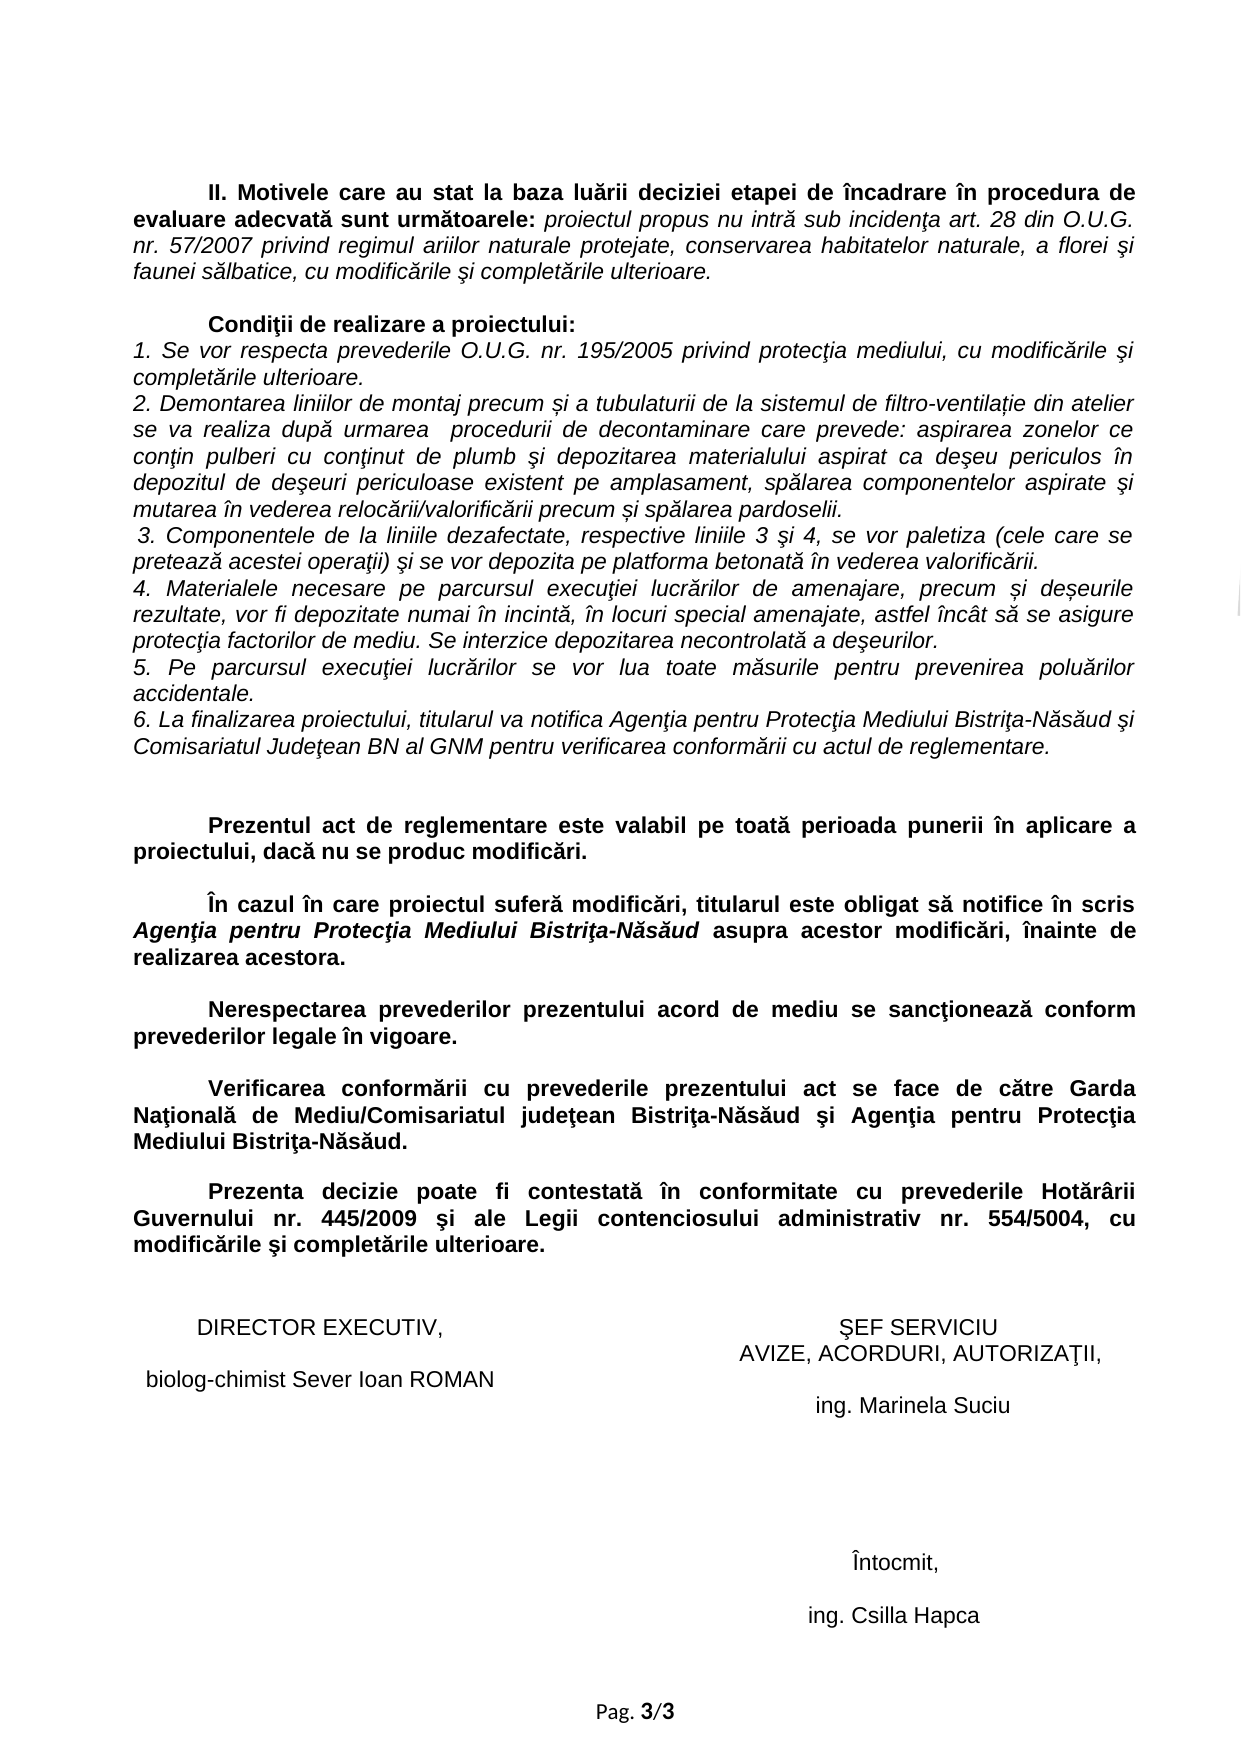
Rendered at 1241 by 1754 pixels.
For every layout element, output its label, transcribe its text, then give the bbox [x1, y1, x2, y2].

text AVIZE, ACORDURI, AUTORIZAŢII, [133, 1340, 1137, 1366]
text ing. Csilla Hapca [808, 1602, 1137, 1628]
text 5. Pe parcursul execuţiei lucrărilor se vor lua toate măsurile pentru prevenirea poluărilor accidentale. [133, 654, 1137, 706]
text biolog-chimist Sever Ioan ROMAN [133, 1366, 1137, 1392]
text Verificarea conformării cu prevederile prezentului act se face de către Garda Naţională de Mediu/Comisariatul judeţean Bistriţa-Năsăud şi Agenţia pentru Protecţia Mediului Bistriţa-Năsăud. [133, 1075, 1137, 1154]
text 6. La finalizarea proiectului, titularul va notifica Agenţia pentru Protecţia Mediului Bistriţa-Năsăud şi Comisariatul Judeţean BN al GNM pentru verificarea conformării cu actul de reglementare. [133, 706, 1137, 759]
text Prezenta decizie poate fi contestată în conformitate cu prevederile Hotărârii Guvernului nr. 445/2009 şi ale Legii contenciosului administrativ nr. 554/5004, cu modificările şi completările ulterioare. [133, 1178, 1137, 1257]
text Condiţii de realizare a proiectului: [133, 311, 1137, 337]
text 3. Componentele de la liniile dezafectate, respective liniile 3 şi 4, se vor paletiza (cele care se pretează acestei operaţii) şi se vor depozita pe platforma betonată în vederea valorificării. [118, 522, 1137, 574]
text Prezentul act de reglementare este valabil pe toată perioada punerii în aplicare a proiectului, dacă nu se produc modificări. [133, 812, 1137, 864]
text II. Motivele care au stat la baza luării deciziei etapei de încadrare în procedura de evaluare adecvată sunt următoarele: proiectul propus nu intră sub incidenţa art. 28 din O.U.G. nr. 57/2007 privind regimul ariilor naturale protejate, conservarea habitatelor naturale, a florei şi faunei sălbatice, cu modificările şi completările ulterioare. [133, 179, 1137, 285]
text Nerespectarea prevederilor prezentului acord de mediu se sancţionează conform prevederilor legale în vigoare. [133, 996, 1137, 1049]
text În cazul în care proiectul suferă modificări, titularul este obligat să notifice în scris Agenţia pentru Protecţia Mediului Bistriţa-Năsăud asupra acestor modificări, înainte de realizarea acestora. [133, 891, 1137, 970]
text 2. Demontarea liniilor de montaj precum și a tubulaturii de la sistemul de filtro-ventilație din atelier se va realiza după urmarea procedurii de decontaminare care prevede: aspirarea zonelor ce conţin pulberi cu conţinut de plumb şi depozitarea materialului aspirat ca deşeu periculos în depozitul de deşeuri periculoase existent pe amplasament, spălarea componentelor aspirate şi mutarea în vederea relocării/valorificării precum și spălarea pardoselii. [118, 390, 1137, 522]
text Întocmit, [808, 1549, 1137, 1575]
text 1. Se vor respecta prevederile O.U.G. nr. 195/2005 privind protecţia mediului, cu modificările şi completările ulterioare. [133, 337, 1137, 390]
text 4. Materialele necesare pe parcursul execuţiei lucrărilor de amenajare, precum și deșeurile rezultate, vor fi depozitate numai în incintă, în locuri special amenajate, astfel încât să se asigure protecţia factorilor de mediu. Se interzice depozitarea necontrolată a deşeurilor. [133, 574, 1137, 654]
text DIRECTOR EXECUTIV, ŞEF SERVICIU [133, 1313, 1137, 1340]
text ing. Marinela Suciu [133, 1392, 1137, 1419]
